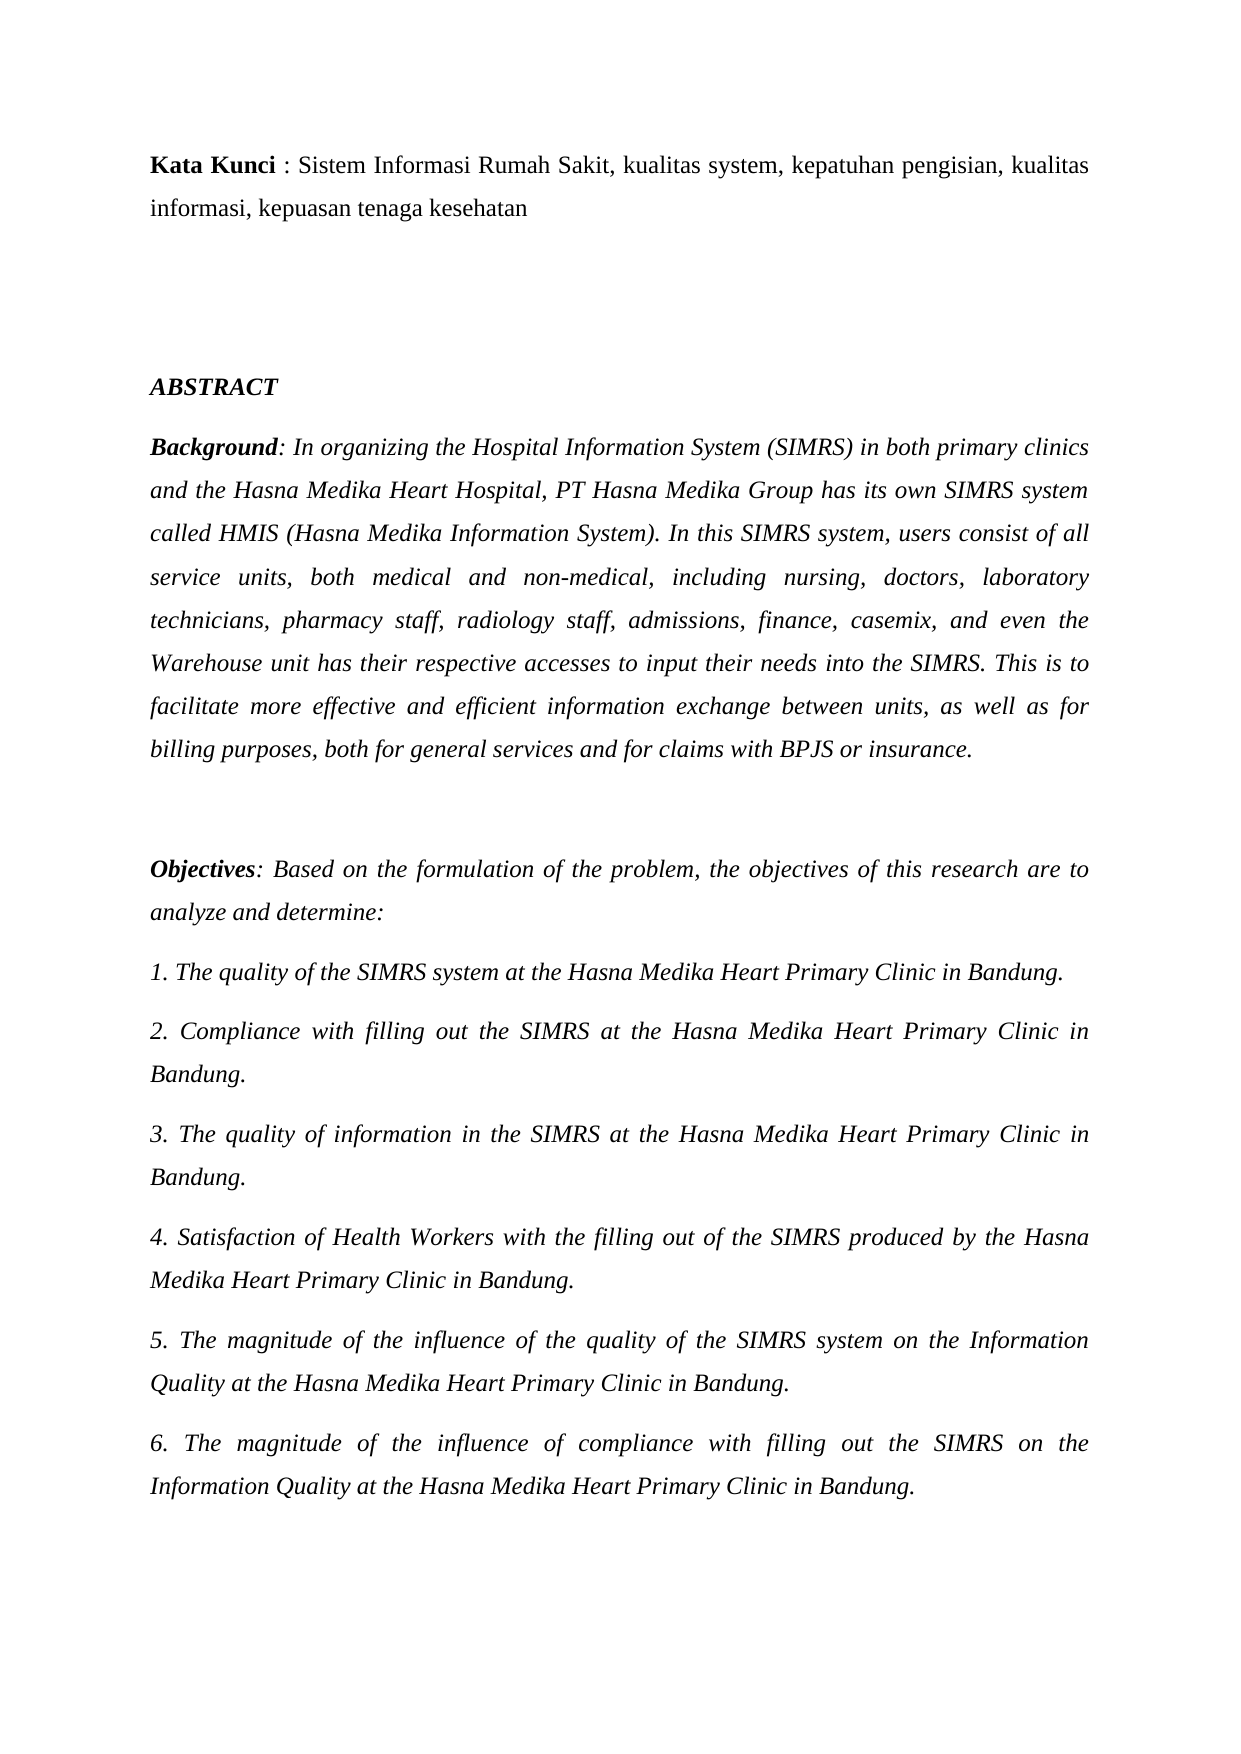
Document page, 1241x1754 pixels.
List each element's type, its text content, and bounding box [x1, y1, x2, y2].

text 1. The quality of the SIMRS system at the Hasna Medika Heart Primary Clinic in Bandung. [150, 957, 1090, 985]
text Objectives: Based on the formulation of the problem, the objectives of this research are to analyze and determine: [150, 854, 1090, 926]
text Background: In organizing the Hospital Information System (SIMRS) in both primary clinics and the Hasna Medika Heart Hospital, PT Hasna Medika Group has its own SIMRS system called HMIS (Hasna Medika Information System). In this SIMRS system, users consist of all service units, both medical and non-medical, including nursing, doctors, laboratory technicians, pharmacy staff, radiology staff, admissions, finance, casemix, and even the Warehouse unit has their respective accesses to input their needs into the SIMRS. This is to facilitate more effective and efficient information exchange between units, as well as for billing purposes, both for general services and for claims with BPJS or insurance. [150, 432, 1090, 763]
text 2. Compliance with filling out the SIMRS at the Hasna Medika Heart Primary Clinic in Bandung. [150, 1016, 1090, 1088]
text 4. Satisfaction of Health Workers with the filling out of the SIMRS produced by the Hasna Medika Heart Primary Clinic in Bandung. [150, 1222, 1090, 1294]
text Kata Kunci : Sistem Informasi Rumah Sakit, kualitas system, kepatuhan pengisian, kualitas informasi, kepuasan tenaga kesehatan [150, 150, 1090, 222]
text ABSTRACT [150, 372, 1090, 401]
text 3. The quality of information in the SIMRS at the Hasna Medika Heart Primary Clinic in Bandung. [150, 1119, 1090, 1191]
text 6. The magnitude of the influence of compliance with filling out the SIMRS on the Information Quality at the Hasna Medika Heart Primary Clinic in Bandung. [150, 1428, 1090, 1500]
text 5. The magnitude of the influence of the quality of the SIMRS system on the Information Quality at the Hasna Medika Heart Primary Clinic in Bandung. [150, 1325, 1090, 1397]
